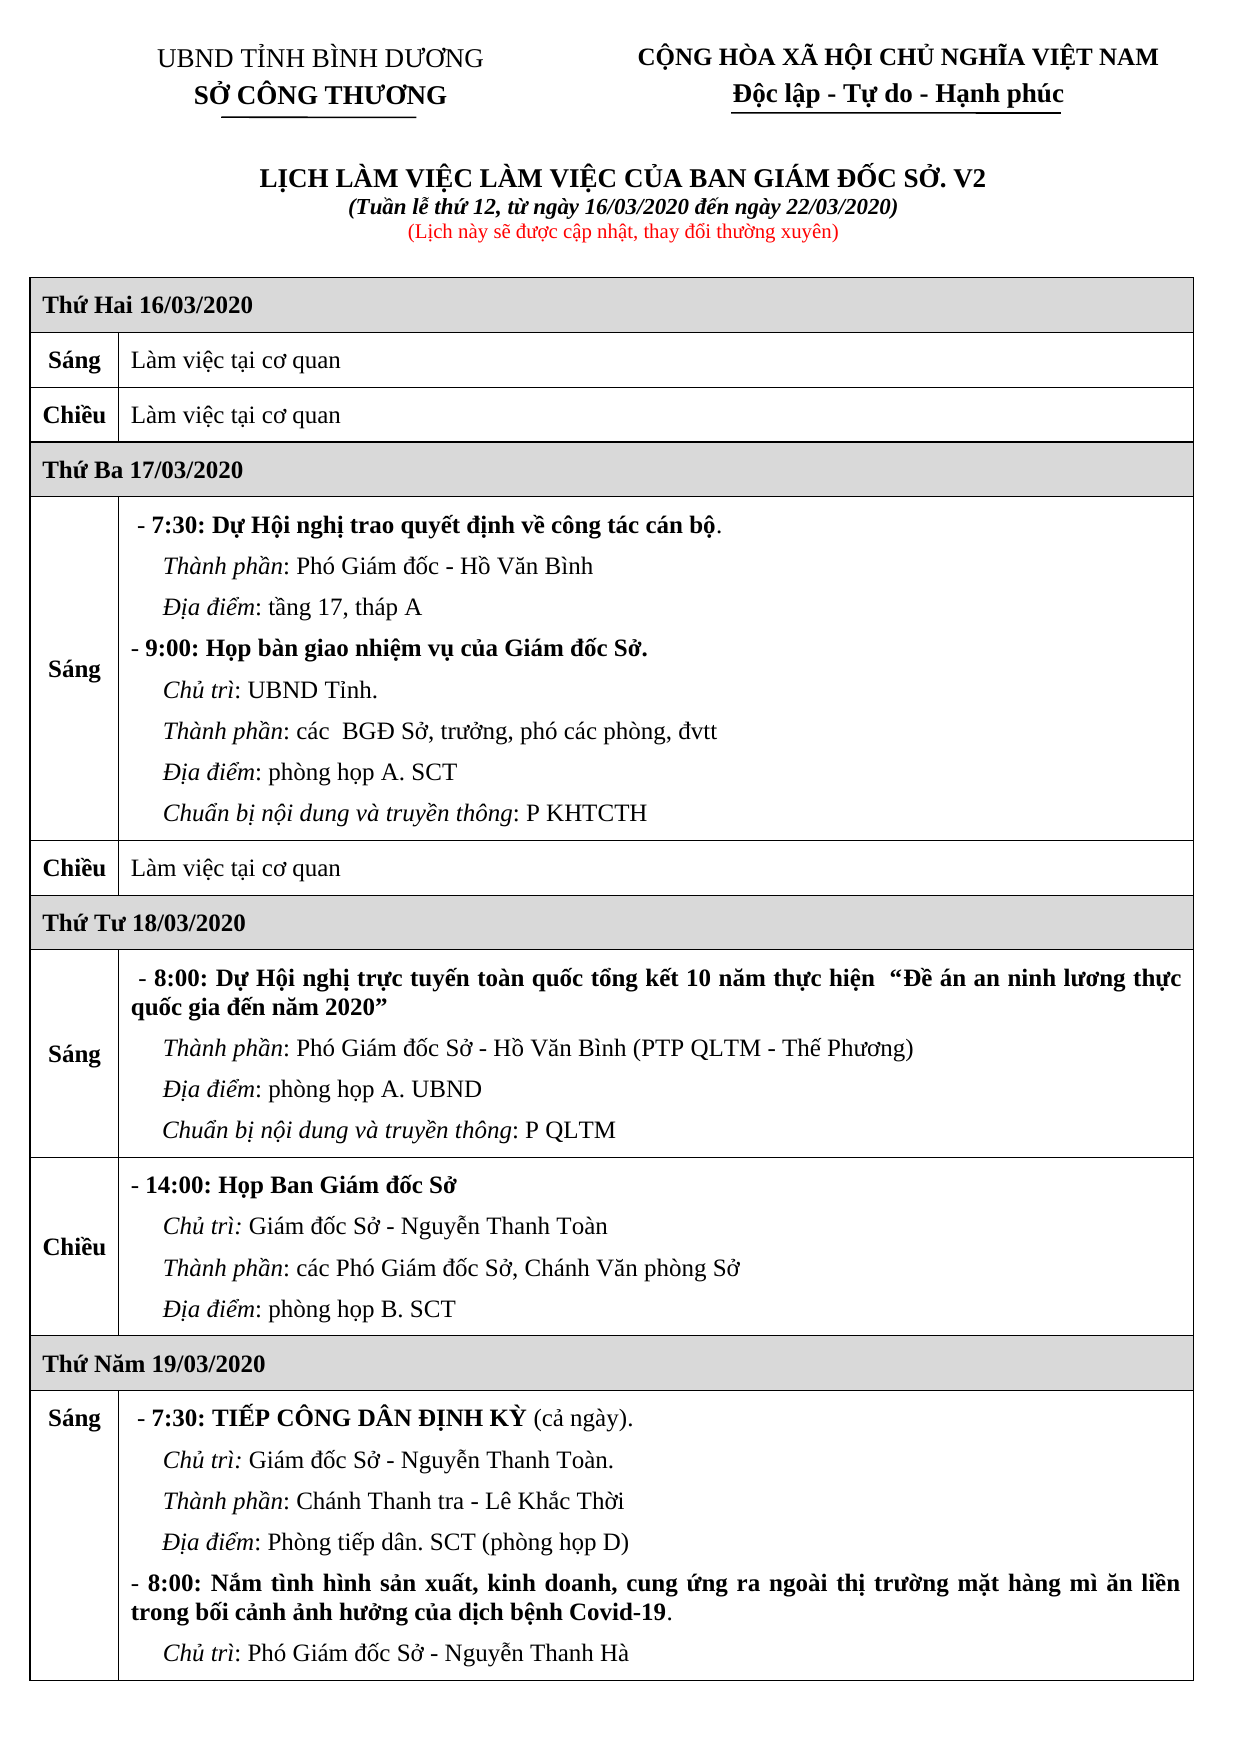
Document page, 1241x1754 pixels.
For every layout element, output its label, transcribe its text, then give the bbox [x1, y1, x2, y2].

table_cell - 8:00: Dự Hội nghị trực tuyến toàn quốc tổng kết 10 năm thực hiện “Đề án an ninh lương thực quốc gia đến năm 2020” Thành phần: Phó Giám đốc Sở - Hồ Văn Bình (PTP QLTM - Thế Phương) Địa điểm: phòng họp A. UBND Chuẩn bị nội dung và truyền thông: P QLTM [119, 950, 1193, 1157]
table_cell Sáng [31, 1391, 118, 1680]
table_cell Làm việc tại cơ quan [119, 841, 1193, 894]
table_cell Sáng [31, 333, 118, 387]
table_cell Chiều [31, 1158, 118, 1335]
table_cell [119, 1391, 1193, 1680]
table_cell Làm việc tại cơ quan [119, 388, 1193, 441]
table_cell - 14:00: Họp Ban Giám đốc Sở Chủ trì: Giám đốc Sở - Nguyễn Thanh Toàn Thành phần: các Phó Giám đốc Sở, Chánh Văn phòng Sở Địa điểm: phòng họp B. SCT [119, 1158, 1193, 1335]
table_cell Sáng [31, 497, 118, 840]
table_cell - 7:30: Dự Hội nghị trao quyết định về công tác cán bộ. Thành phần: Phó Giám đốc - Hồ Văn Bình Địa điểm: tầng 17, tháp A - 9:00: Họp bàn giao nhiệm vụ của Giám đốc Sở. Chủ trì: UBND Tỉnh. Thành phần: các BGĐ Sở, trưởng, phó các phòng, đvtt Địa điểm: phòng họp A. SCT Chuẩn bị nội dung và truyền thông: P KHTCTH [119, 497, 1193, 840]
table_cell Chiều [31, 388, 118, 441]
table_cell Làm việc tại cơ quan [119, 333, 1193, 387]
table_cell Thứ Tư 18/03/2020 [31, 896, 1193, 949]
table_cell Thứ Ba 17/03/2020 [31, 443, 1193, 496]
table_cell Thứ Năm 19/03/2020 [31, 1336, 1193, 1390]
table_header Thứ Hai 16/03/2020 [31, 278, 1193, 332]
table_cell Sáng [31, 950, 118, 1157]
table_header [31, 42, 1197, 277]
table_cell Chiều [31, 841, 118, 894]
